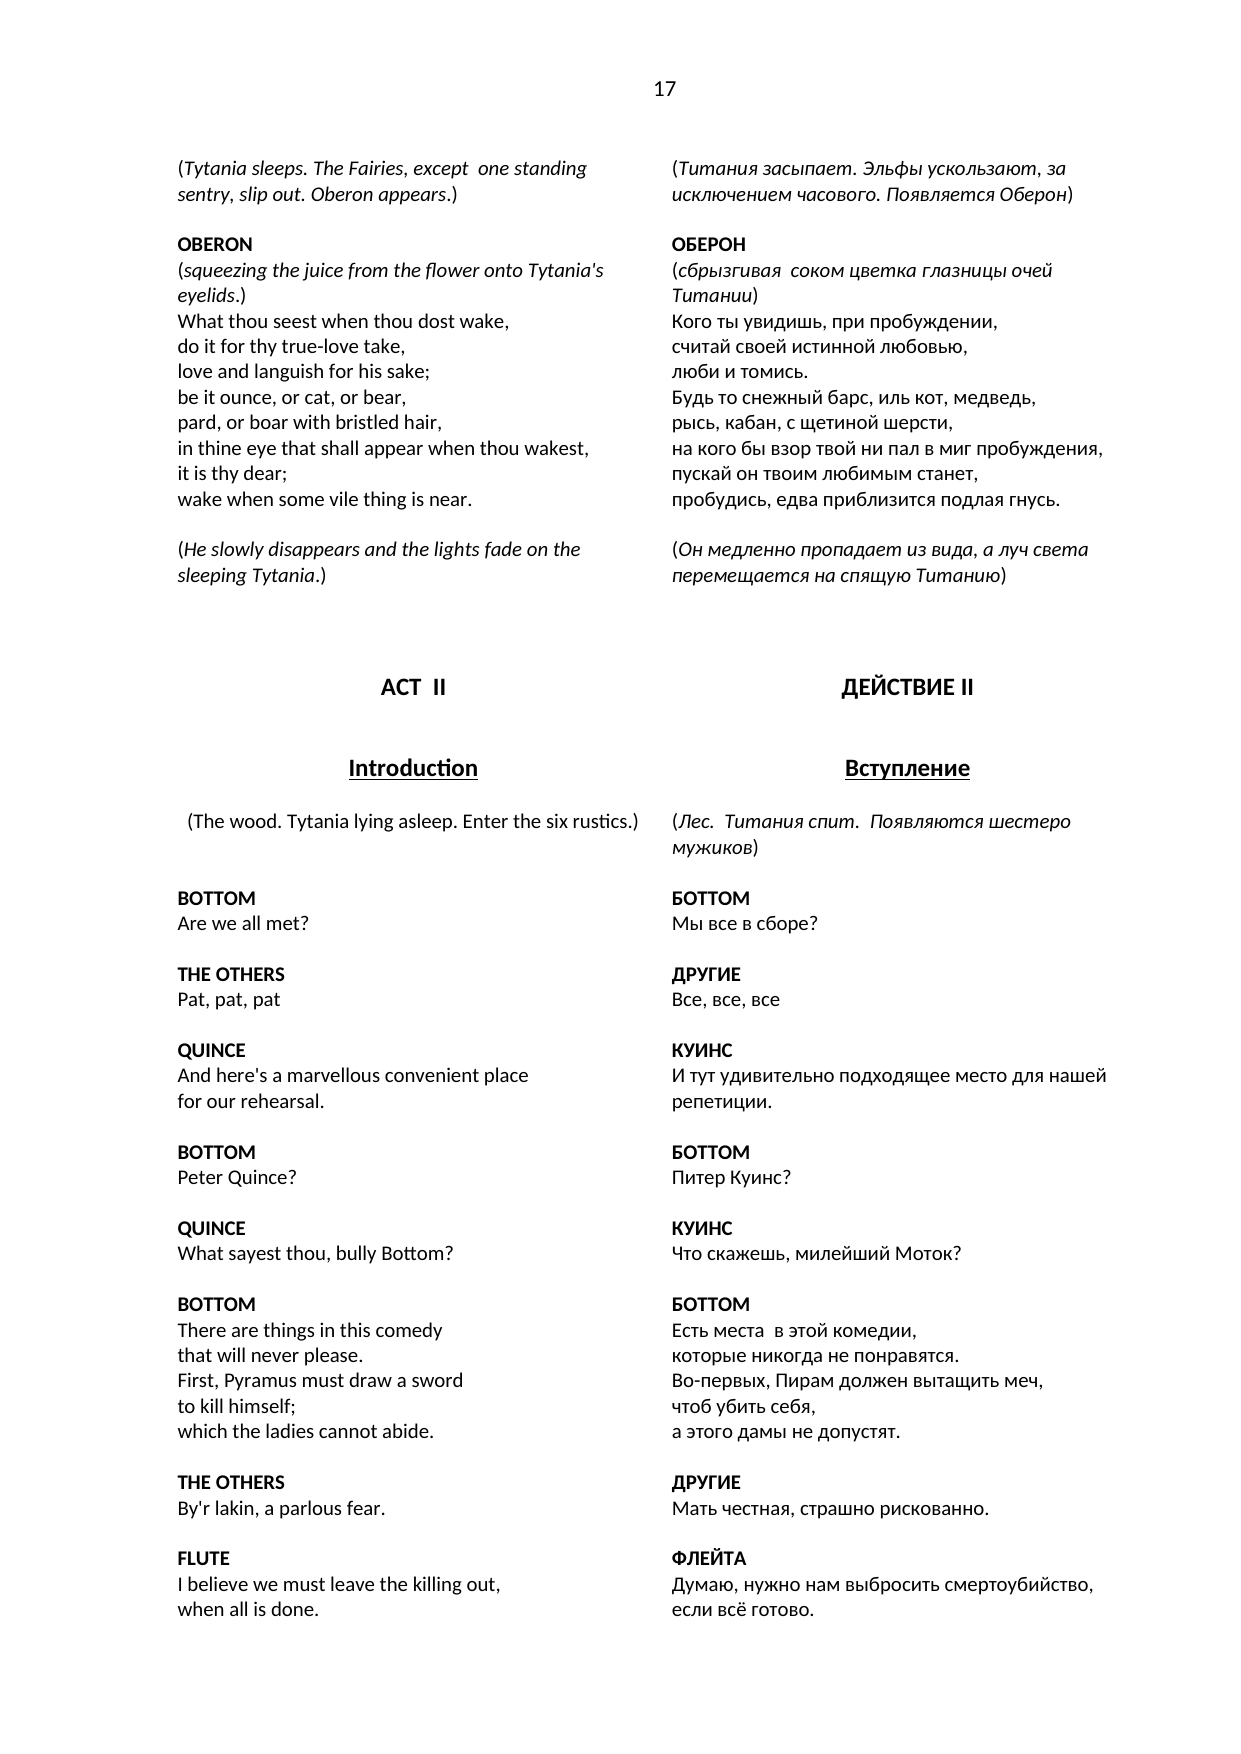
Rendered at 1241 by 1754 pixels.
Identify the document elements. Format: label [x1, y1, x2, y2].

table_header [166, 671, 660, 1622]
table_cell [166, 130, 660, 613]
table_header [660, 671, 1155, 1622]
table_cell [660, 130, 1155, 613]
